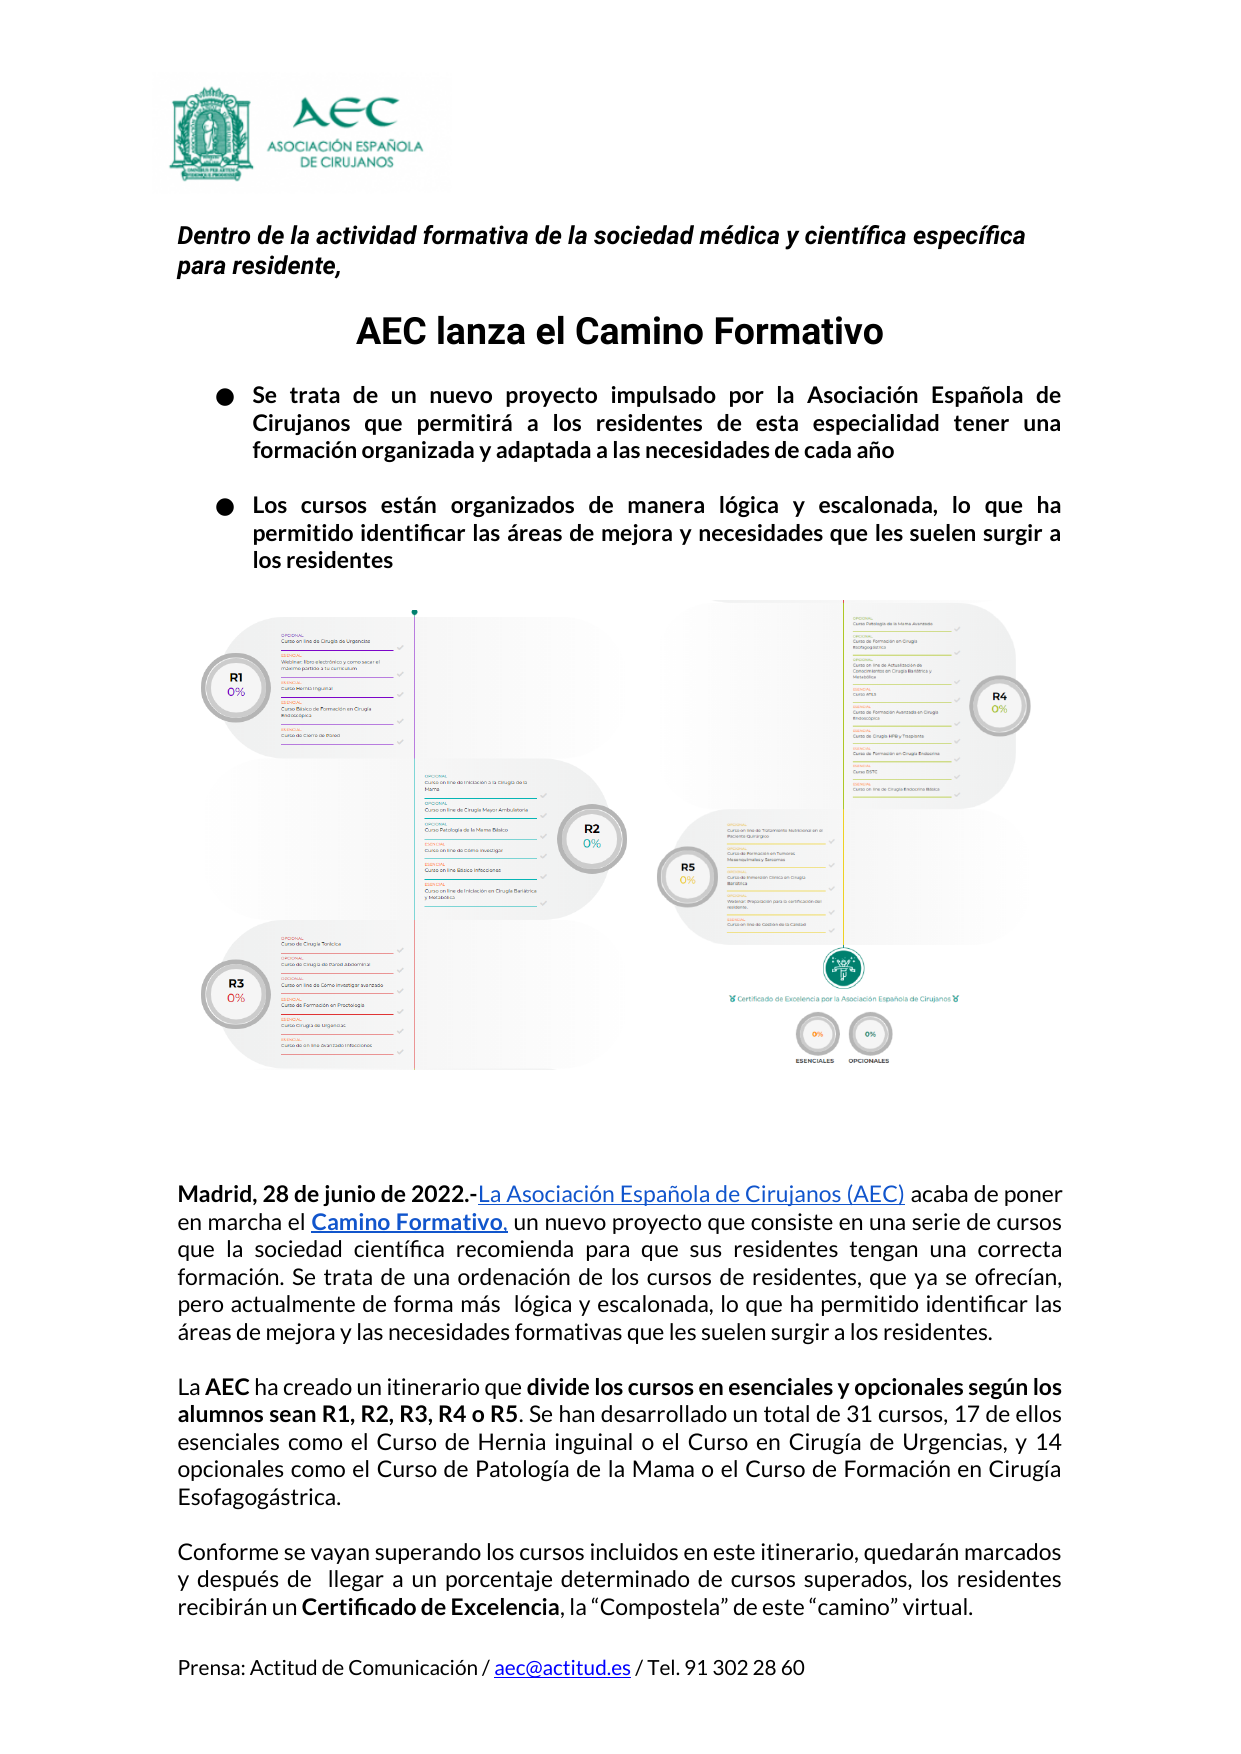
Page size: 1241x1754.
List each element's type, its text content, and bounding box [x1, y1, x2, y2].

text AEC lanza el Camino Formativo [177, 309, 1063, 353]
picture [152, 72, 453, 194]
text Dentro de la actividad formativa de la sociedad médica y científica específica para residente, [177, 222, 1063, 280]
list Se trata de un nuevo proyecto impulsado por la Asociación Española de Cirujanos que permitirá a los residentes de esta especialidad tener una formación organizada y adaptada a las necesidades de cada año [215, 381, 1063, 463]
picture [177, 600, 1039, 1070]
text La AEC ha creado un itinerario que divide los cursos en esenciales y opcionales según los alumnos sean R1, R2, R3, R4 o R5. Se han desarrollado un total de 31 cursos, 17 de ellos esenciales como el Curso de Hernia inguinal o el Curso en Cirugía de Urgencias, y 14 opcionales como el Curso de Patología de la Mama o el Curso de Formación en Cirugía Esofagogástrica. [177, 1372, 1063, 1510]
text Conforme se vayan superando los cursos incluidos en este itinerario, quedarán marcados y después de llegar a un porcentaje determinado de cursos superados, los residentes recibirán un Certificado de Excelencia, la “Compostela” de este “camino” virtual. [177, 1537, 1063, 1620]
text Madrid, 28 de junio de 2022.-La Asociación Española de Cirujanos (AEC) acaba de poner en marcha el Camino Formativo, un nuevo proyecto que consiste en una serie de cursos que la sociedad científica recomienda para que sus residentes tengan una correcta formación. Se trata de una ordenación de los cursos de residentes, que ya se ofrecían, pero actualmente de forma más lógica y escalonada, lo que ha permitido identificar las áreas de mejora y las necesidades formativas que les suelen surgir a los residentes. [177, 1180, 1063, 1345]
list Los cursos están organizados de manera lógica y escalonada, lo que ha permitido identificar las áreas de mejora y necesidades que les suelen surgir a los residentes [215, 491, 1063, 573]
